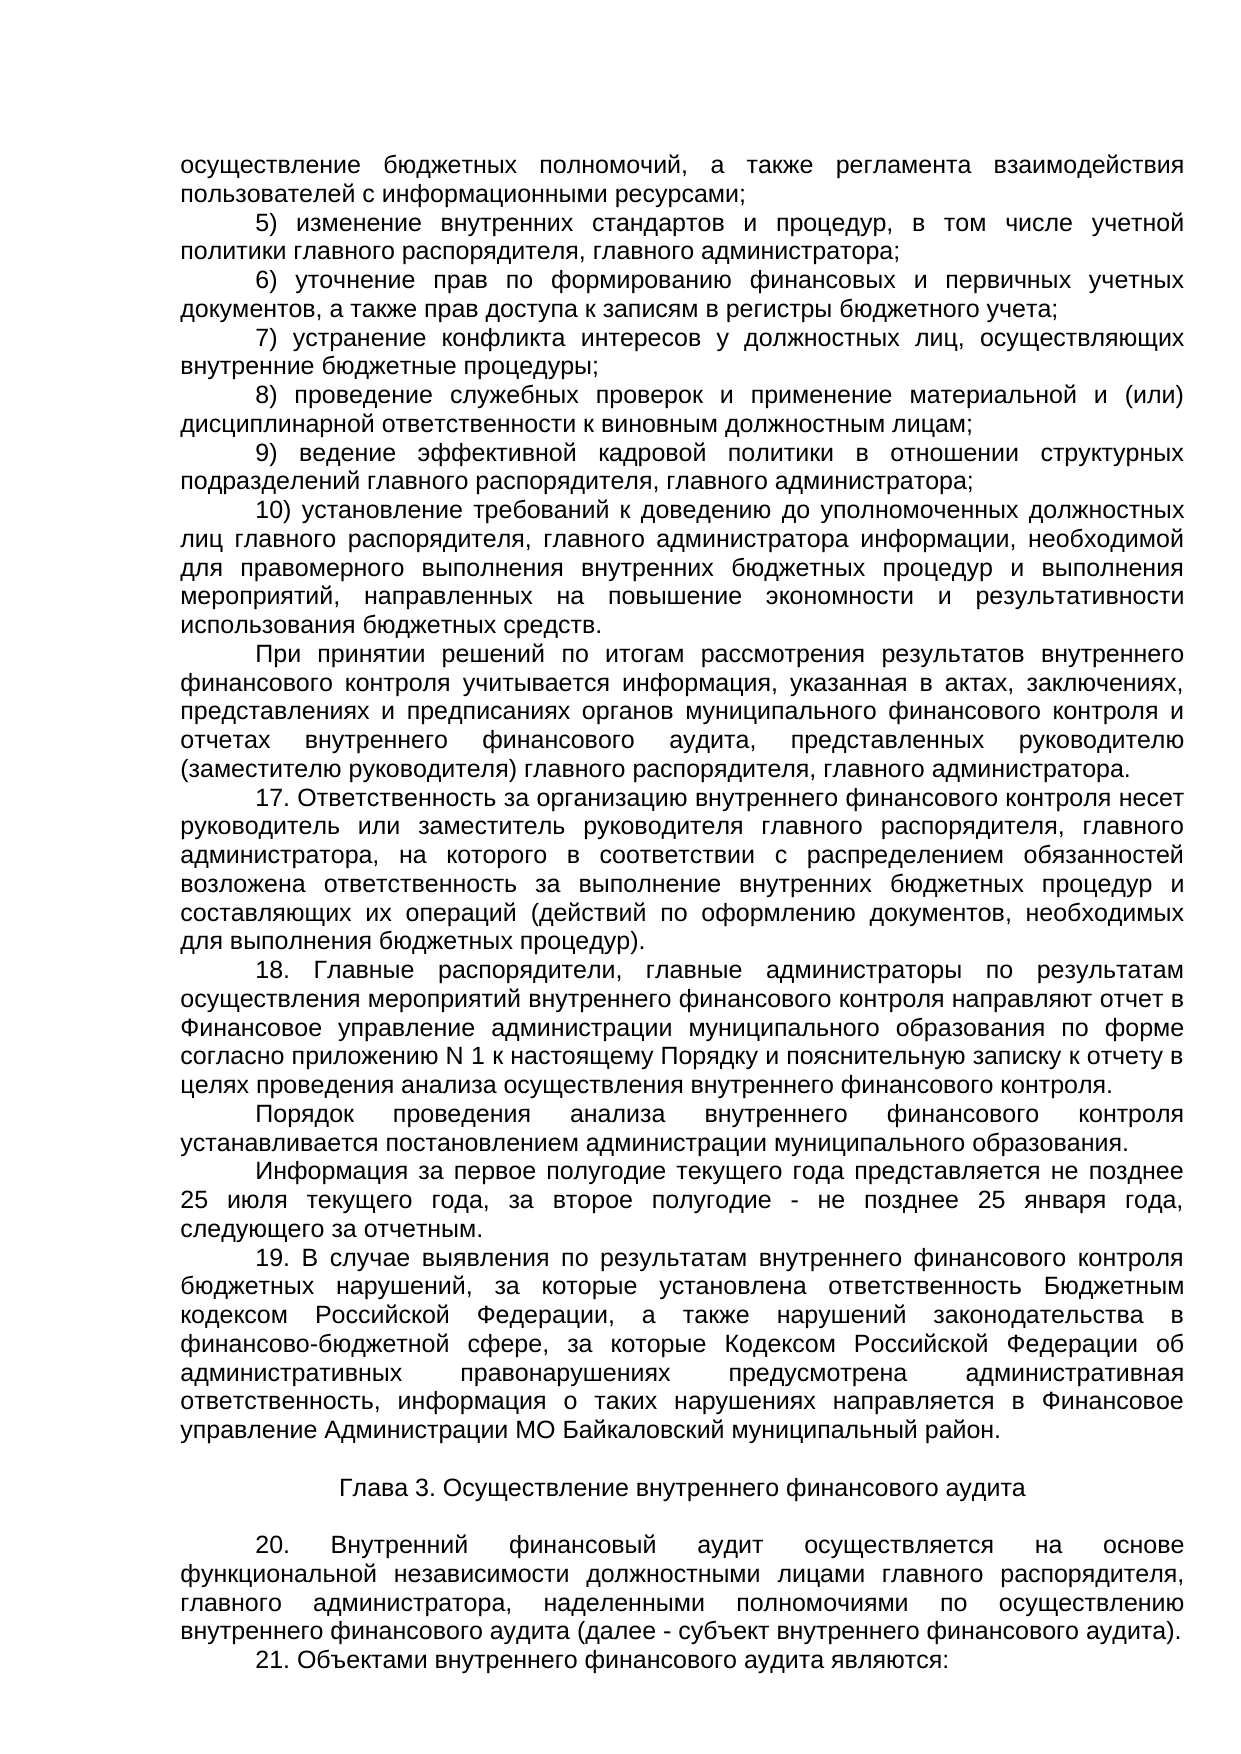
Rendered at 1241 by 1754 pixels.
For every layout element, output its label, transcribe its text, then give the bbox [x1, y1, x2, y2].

text Порядок проведения анализа внутреннего финансового контроля устанавливается постановлением администрации муниципального образования. [180, 1099, 1185, 1156]
text 5) изменение внутренних стандартов и процедур, в том числе учетной политики главного распорядителя, главного администратора; [180, 207, 1185, 265]
text 10) установление требований к доведению до уполномоченных должностных лиц главного распорядителя, главного администратора информации, необходимой для правомерного выполнения внутренних бюджетных процедур и выполнения мероприятий, направленных на повышение экономности и результативности использования бюджетных средств. [180, 495, 1185, 639]
text При принятии решений по итогам рассмотрения результатов внутреннего финансового контроля учитывается информация, указанная в актах, заключениях, представлениях и предписаниях органов муниципального финансового контроля и отчетах внутреннего финансового аудита, представленных руководителю (заместителю руководителя) главного распорядителя, главного администратора. [180, 639, 1185, 782]
text 20. Внутренний финансовый аудит осуществляется на основе функциональной независимости должностными лицами главного распорядителя, главного администратора, наделенными полномочиями по осуществлению внутреннего финансового аудита (далее - субъект внутреннего финансового аудита). [180, 1530, 1185, 1645]
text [180, 150, 1185, 207]
text Глава 3. Осуществление внутреннего финансового аудита [180, 1472, 1185, 1501]
text 17. Ответственность за организацию внутреннего финансового контроля несет руководитель или заместитель руководителя главного распорядителя, главного администратора, на которого в соответствии с распределением обязанностей возложена ответственность за выполнение внутренних бюджетных процедур и составляющих их операций (действий по оформлению документов, необходимых для выполнения бюджетных процедур). [180, 782, 1185, 955]
text 9) ведение эффективной кадровой политики в отношении структурных подразделений главного распорядителя, главного администратора; [180, 437, 1185, 495]
text 21. Объектами внутреннего финансового аудита являются: [180, 1645, 1185, 1674]
text 8) проведение служебных проверок и применение материальной и (или) дисциплинарной ответственности к виновным должностным лицам; [180, 380, 1185, 437]
text 6) уточнение прав по формированию финансовых и первичных учетных документов, а также прав доступа к записям в регистры бюджетного учета; [180, 265, 1185, 322]
text 7) устранение конфликта интересов у должностных лиц, осуществляющих внутренние бюджетные процедуры; [180, 322, 1185, 380]
text 18. Главные распорядители, главные администраторы по результатам осуществления мероприятий внутреннего финансового контроля направляют отчет в Финансовое управление администрации муниципального образования по форме согласно приложению N 1 к настоящему Порядку и пояснительную записку к отчету в целях проведения анализа осуществления внутреннего финансового контроля. [180, 955, 1185, 1099]
text Информация за первое полугодие текущего года представляется не позднее 25 июля текущего года, за второе полугодие - не позднее 25 января года, следующего за отчетным. [180, 1156, 1185, 1242]
text 19. В случае выявления по результатам внутреннего финансового контроля бюджетных нарушений, за которые установлена ответственность Бюджетным кодексом Российской Федерации, а также нарушений законодательства в финансово-бюджетной сфере, за которые Кодексом Российской Федерации об административных правонарушениях предусмотрена административная ответственность, информация о таких нарушениях направляется в Финансовое управление Администрации МО Байкаловский муниципальный район. [180, 1242, 1185, 1444]
